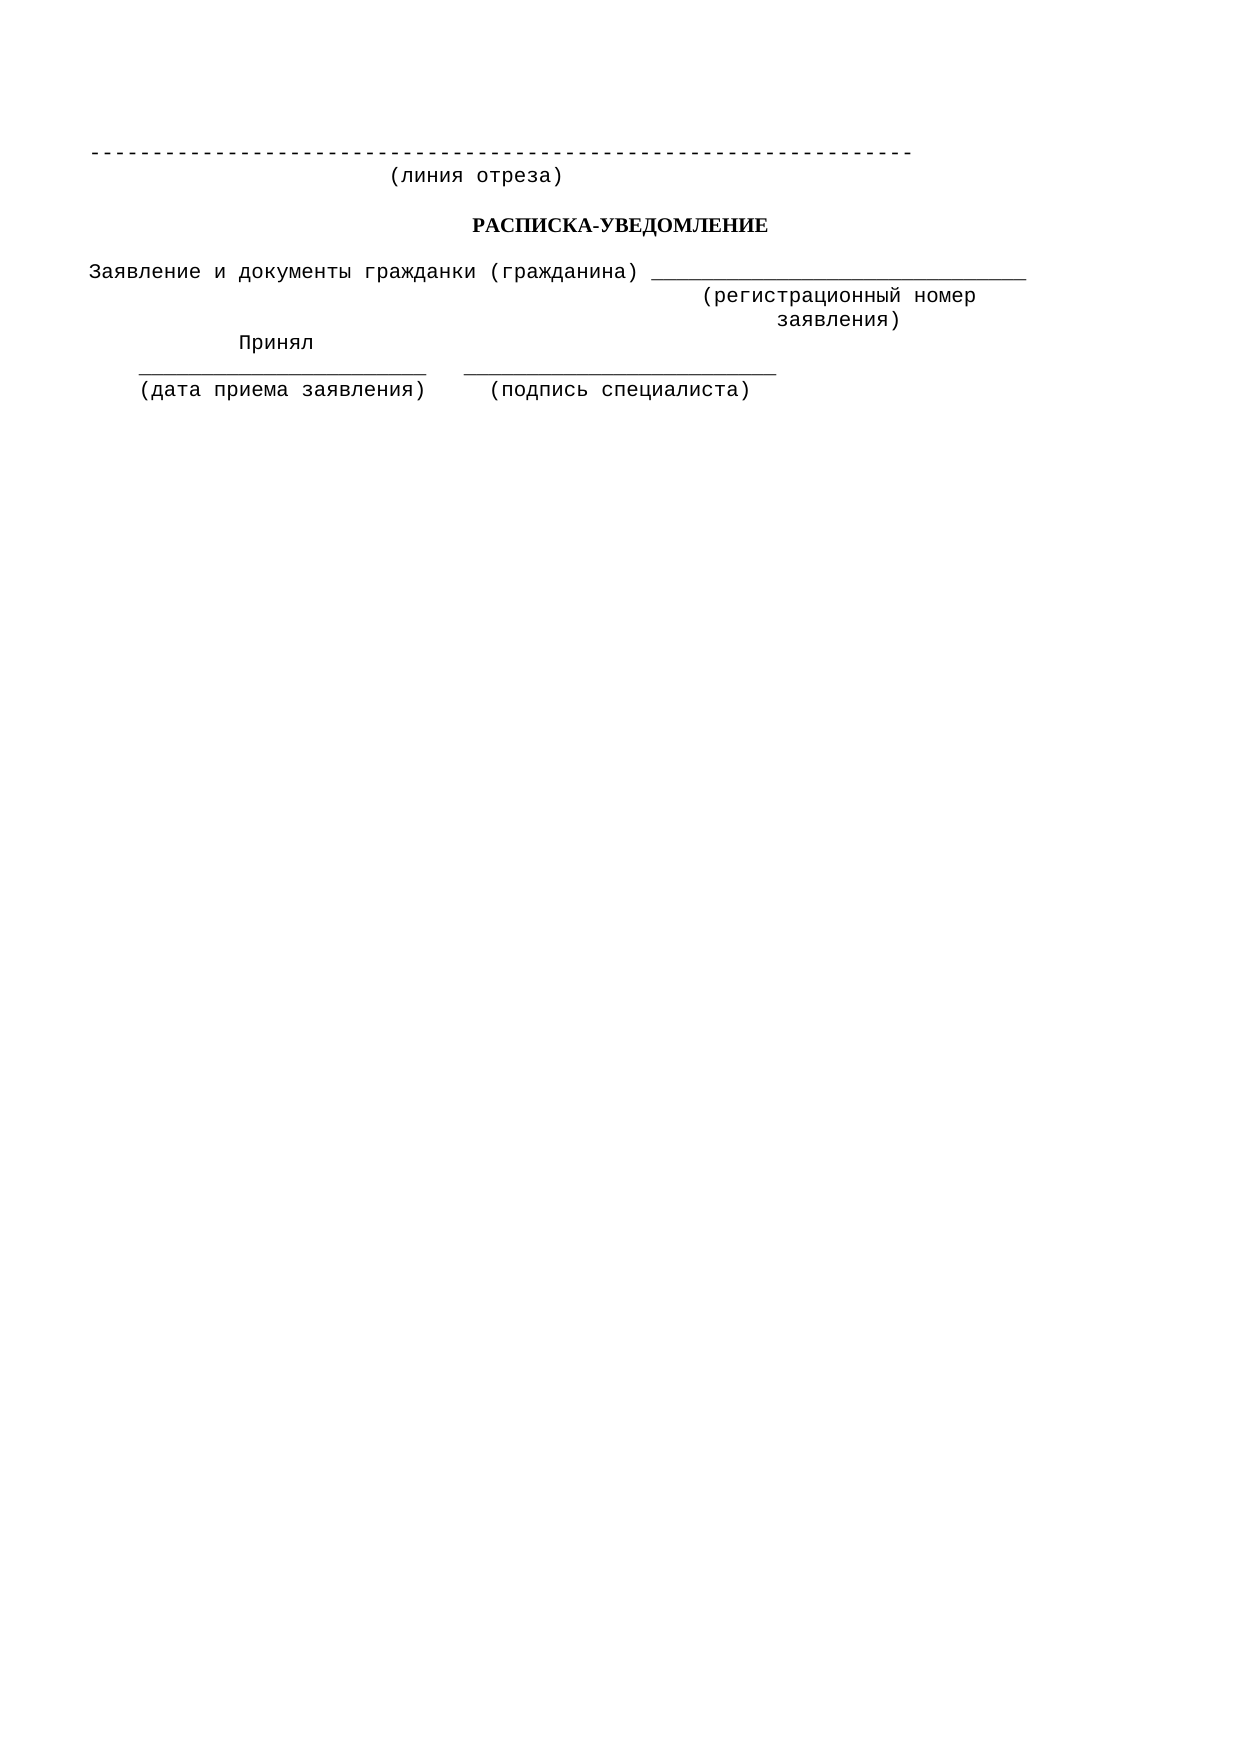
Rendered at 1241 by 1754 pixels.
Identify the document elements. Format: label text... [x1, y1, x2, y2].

text (регистрационный номер [89, 285, 1152, 308]
text РАСПИСКА-УВЕДОМЛЕНИЕ [89, 213, 1152, 237]
text Принял [89, 332, 1152, 356]
text (линия отреза) [89, 165, 1152, 189]
text заявления) [89, 308, 1152, 332]
text ------------------------------------------------------------------ [89, 142, 1152, 165]
text (дата приема заявления) (подпись специалиста) [89, 379, 1152, 403]
text _______________________ _________________________ [89, 356, 1152, 379]
text Заявление и документы гражданки (гражданина) ______________________________ [89, 261, 1152, 285]
